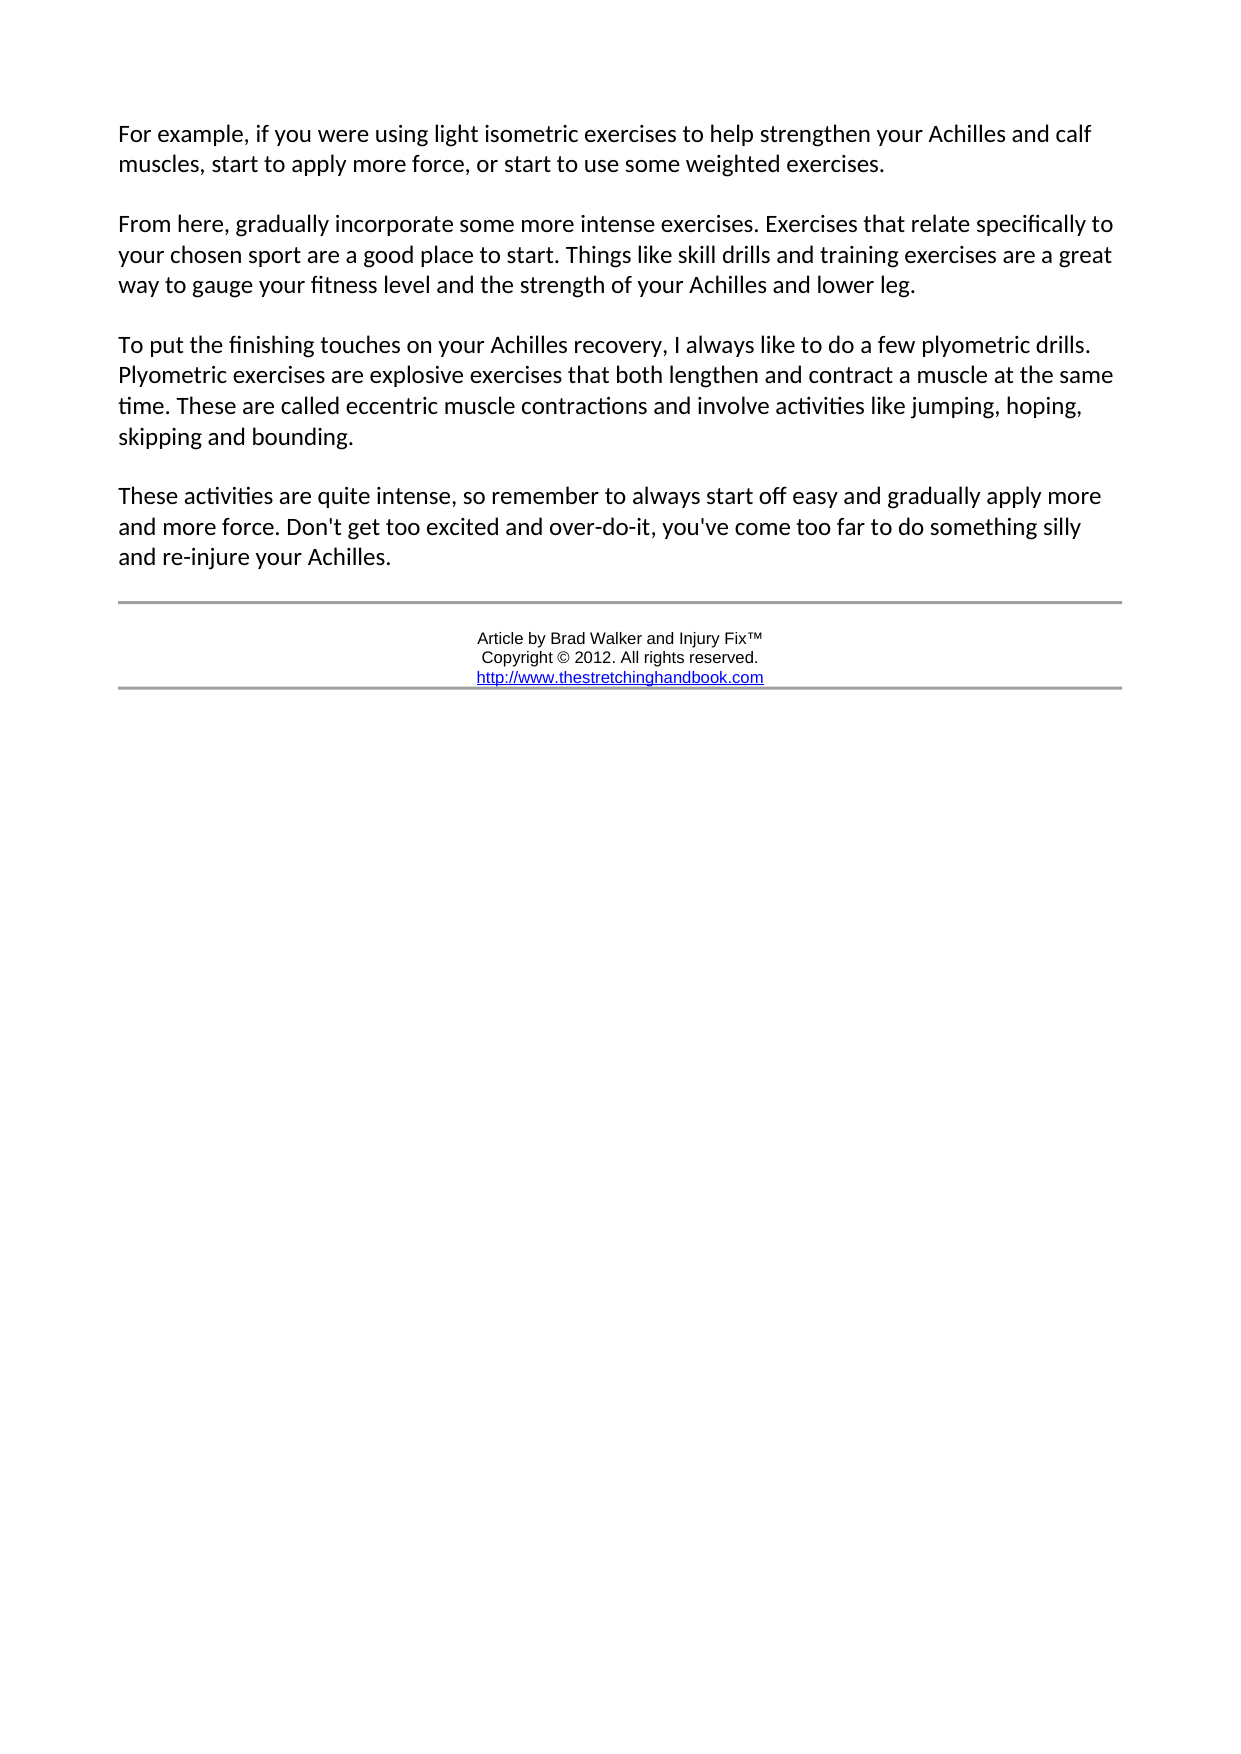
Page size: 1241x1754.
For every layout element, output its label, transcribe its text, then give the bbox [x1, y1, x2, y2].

text http://www.thestretchinghandbook.com [118, 667, 1122, 686]
text These activities are quite intense, so remember to always start off easy and gradually apply more and more force. Don't get too excited and over-do-it, you've come too far to do something silly and re-injure your Achilles. [118, 480, 1122, 572]
text To put the finishing touches on your Achilles recovery, I always like to do a few plyometric drills. Plyometric exercises are explosive exercises that both lengthen and contract a muscle at the same time. These are called eccentric muscle contractions and involve activities like jumping, hoping, skipping and bounding. [118, 329, 1122, 451]
text For example, if you were using light isometric exercises to help strengthen your Achilles and calf muscles, start to apply more force, or start to use some weighted exercises. [118, 118, 1122, 179]
text Article by Brad Walker and Injury Fix™ Copyright © 2012. All rights reserved. [118, 629, 1122, 667]
text From here, gradually incorporate some more intense exercises. Exercises that relate specifically to your chosen sport are a good place to start. Things like skill drills and training exercises are a great way to gauge your fitness level and the strength of your Achilles and lower leg. [118, 208, 1122, 300]
